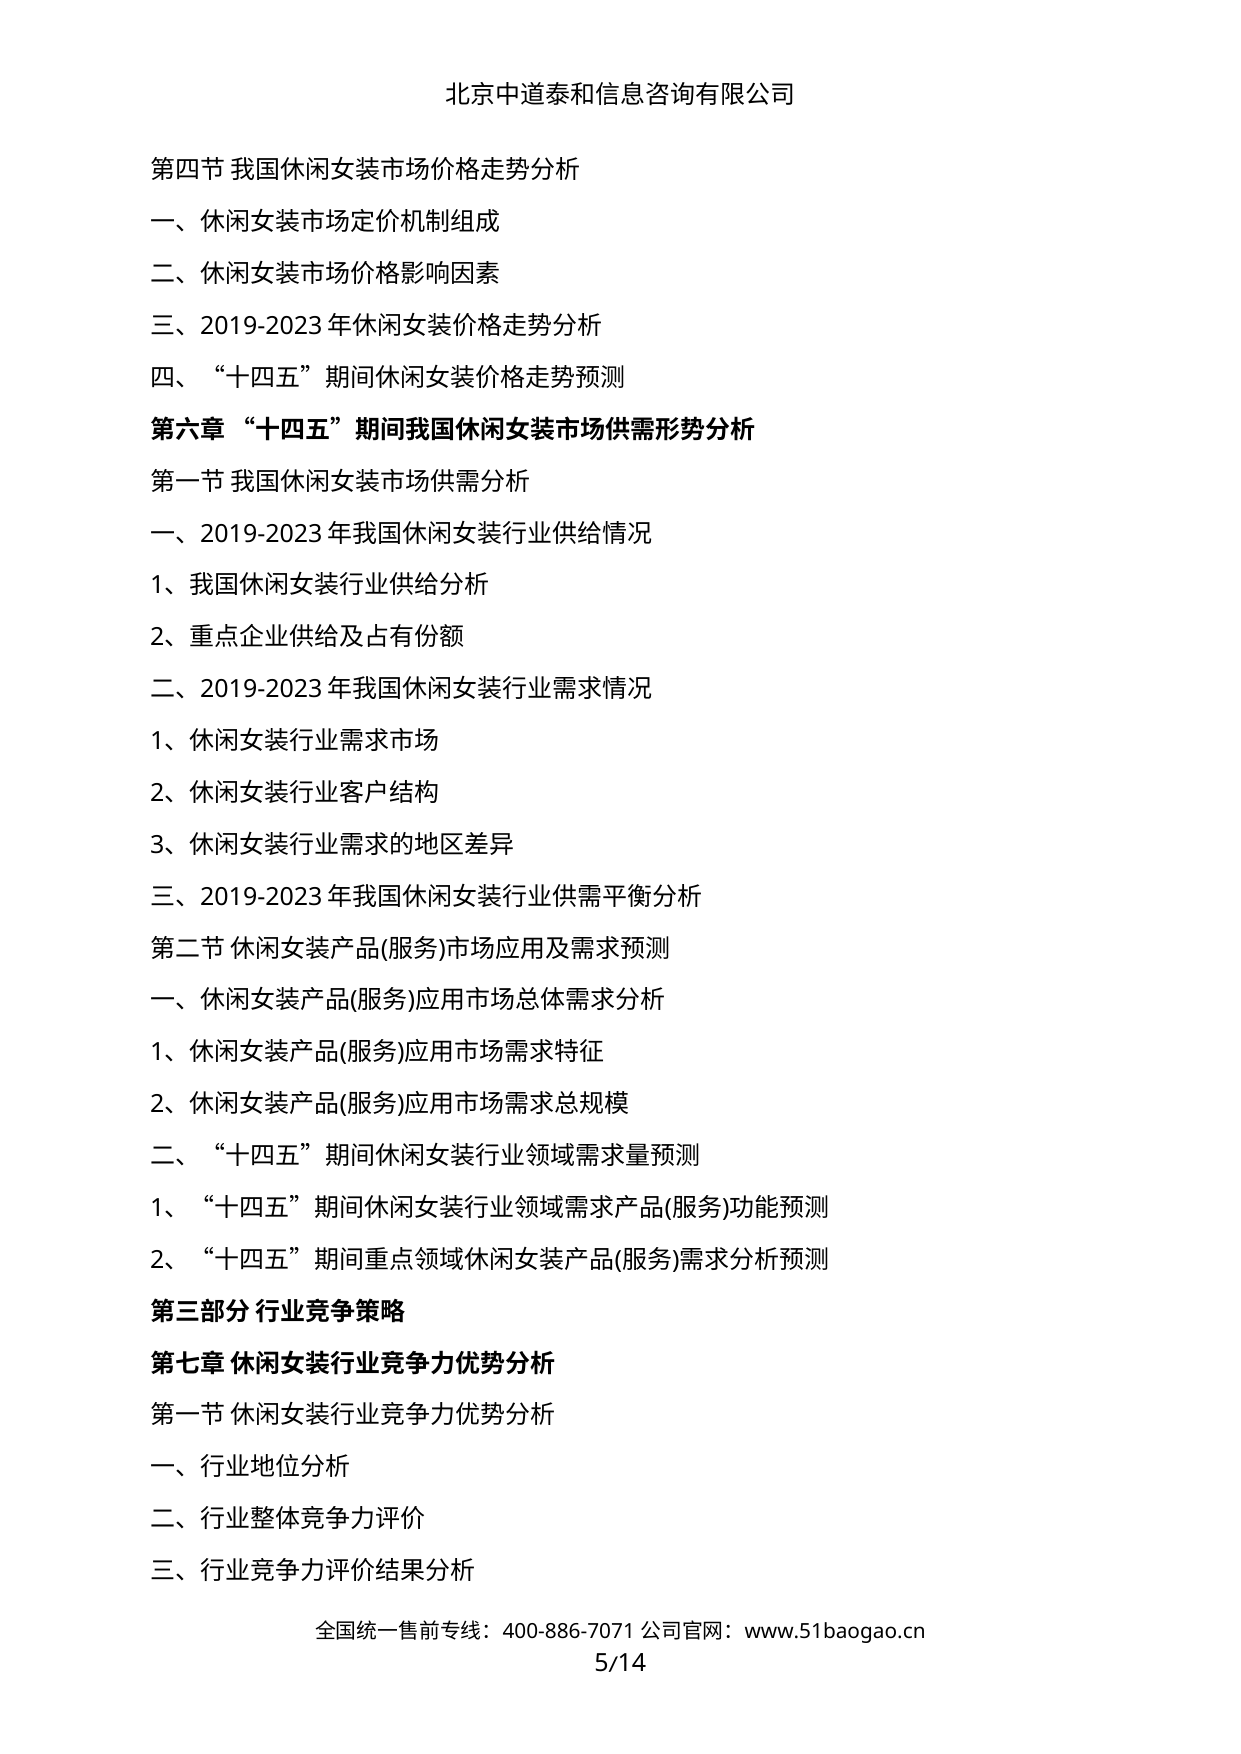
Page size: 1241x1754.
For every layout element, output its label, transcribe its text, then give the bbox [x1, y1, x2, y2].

text 1、“十四五”期间休闲女装行业领域需求产品(服务)功能预测 [150, 1187, 1090, 1224]
text 四、“十四五”期间休闲女装价格走势预测 [150, 357, 1090, 394]
text 一、休闲女装产品(服务)应用市场总体需求分析 [150, 980, 1090, 1016]
text 第二节 休闲女装产品(服务)市场应用及需求预测 [150, 928, 1090, 964]
text 1、我国休闲女装行业供给分析 [150, 565, 1090, 601]
text 第七章 休闲女装行业竞争力优势分析 [150, 1343, 1090, 1379]
text 第一节 休闲女装行业竞争力优势分析 [150, 1395, 1090, 1431]
text 2、“十四五”期间重点领域休闲女装产品(服务)需求分析预测 [150, 1239, 1090, 1276]
text 1、休闲女装产品(服务)应用市场需求特征 [150, 1032, 1090, 1068]
text 1、休闲女装行业需求市场 [150, 721, 1090, 757]
text 一、行业地位分析 [150, 1447, 1090, 1483]
text 三、2019-2023年休闲女装价格走势分析 [150, 306, 1090, 342]
text 一、休闲女装市场定价机制组成 [150, 202, 1090, 238]
text 2、重点企业供给及占有份额 [150, 617, 1090, 653]
text 三、2019-2023年我国休闲女装行业供需平衡分析 [150, 876, 1090, 912]
text 第三部分 行业竞争策略 [150, 1291, 1090, 1327]
text 二、行业整体竞争力评价 [150, 1499, 1090, 1535]
text 3、休闲女装行业需求的地区差异 [150, 824, 1090, 861]
text 一、2019-2023年我国休闲女装行业供给情况 [150, 513, 1090, 549]
text 第四节 我国休闲女装市场价格走势分析 [150, 150, 1090, 186]
text 三、行业竞争力评价结果分析 [150, 1551, 1090, 1587]
text 二、休闲女装市场价格影响因素 [150, 254, 1090, 290]
text 第一节 我国休闲女装市场供需分析 [150, 461, 1090, 497]
text 第六章 “十四五”期间我国休闲女装市场供需形势分析 [150, 409, 1090, 446]
text 二、2019-2023年我国休闲女装行业需求情况 [150, 669, 1090, 705]
text 二、“十四五”期间休闲女装行业领域需求量预测 [150, 1136, 1090, 1172]
text 2、休闲女装产品(服务)应用市场需求总规模 [150, 1084, 1090, 1120]
text 2、休闲女装行业客户结构 [150, 772, 1090, 809]
